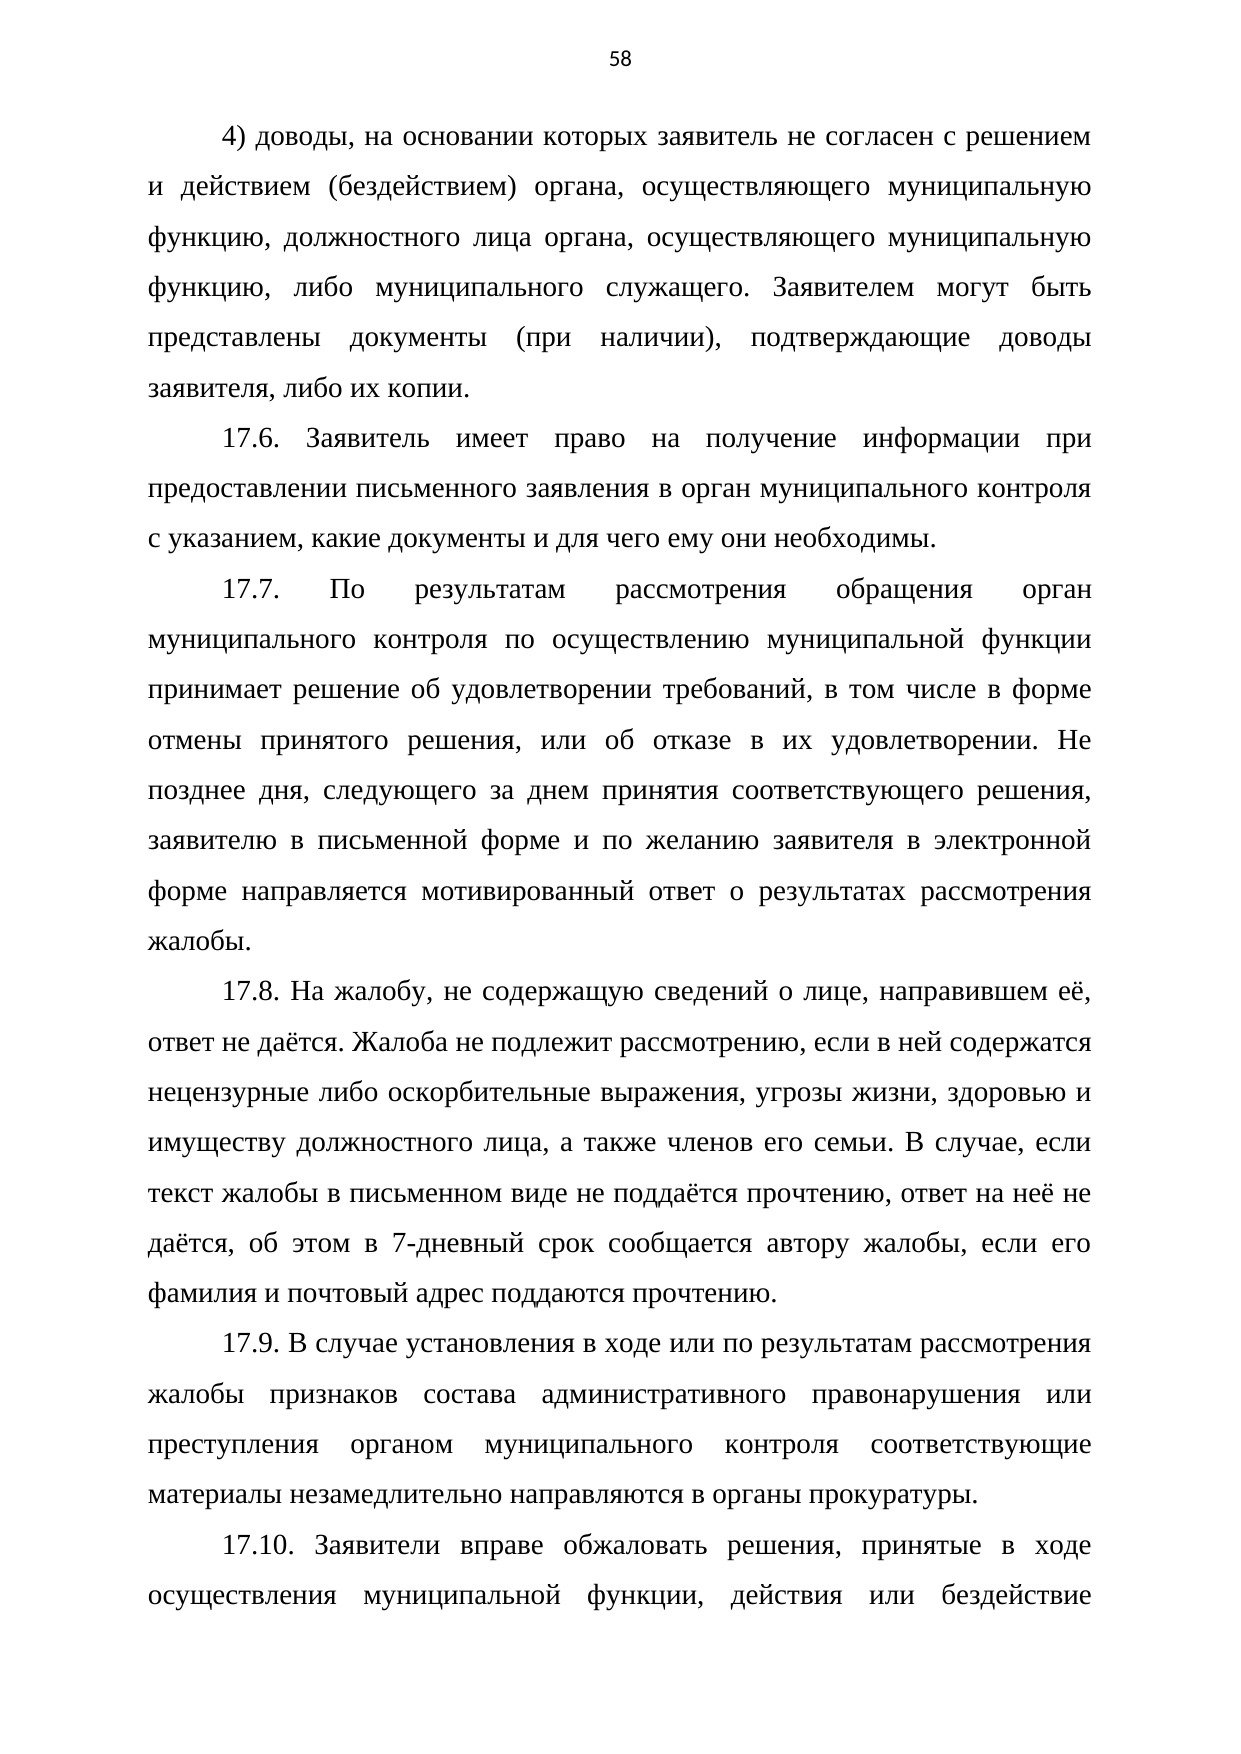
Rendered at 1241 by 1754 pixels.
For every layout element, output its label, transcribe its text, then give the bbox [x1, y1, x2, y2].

text 4) доводы, на основании которых заявитель не согласен с решением и действием (бездействием) органа, осуществляющего муниципальную функцию, должностного лица органа, осуществляющего муниципальную функцию, либо муниципального служащего. Заявителем могут быть представлены документы (при наличии), подтверждающие доводы заявителя, либо их копии. [148, 118, 1092, 403]
text 17.6. Заявитель имеет право на получение информации при предоставлении письменного заявления в орган муниципального контроля с указанием, какие документы и для чего ему они необходимы. [148, 420, 1092, 554]
text 17.7. По результатам рассмотрения обращения орган муниципального контроля по осуществлению муниципальной функции принимает решение об удовлетворении требований, в том числе в форме отмены принятого решения, или об отказе в их удовлетворении. Не позднее дня, следующего за днем принятия соответствующего решения, заявителю в письменной форме и по желанию заявителя в электронной форме направляется мотивированный ответ о результатах рассмотрения жалобы. [148, 571, 1092, 957]
text 17.9. В случае установления в ходе или по результатам рассмотрения жалобы признаков состава административного правонарушения или преступления органом муниципального контроля соответствующие материалы незамедлительно направляются в органы прокуратуры. [148, 1326, 1092, 1510]
text 17.8. На жалобу, не содержащую сведений о лице, направившем её, ответ не даётся. Жалоба не подлежит рассмотрению, если в ней содержатся нецензурные либо оскорбительные выражения, угрозы жизни, здоровью и имуществу должностного лица, а также членов его семьи. В случае, если текст жалобы в письменном виде не поддаётся прочтению, ответ на неё не даётся, об этом в 7-дневный срок сообщается автору жалобы, если его фамилия и почтовый адрес поддаются прочтению. [148, 973, 1092, 1309]
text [148, 1527, 1092, 1611]
